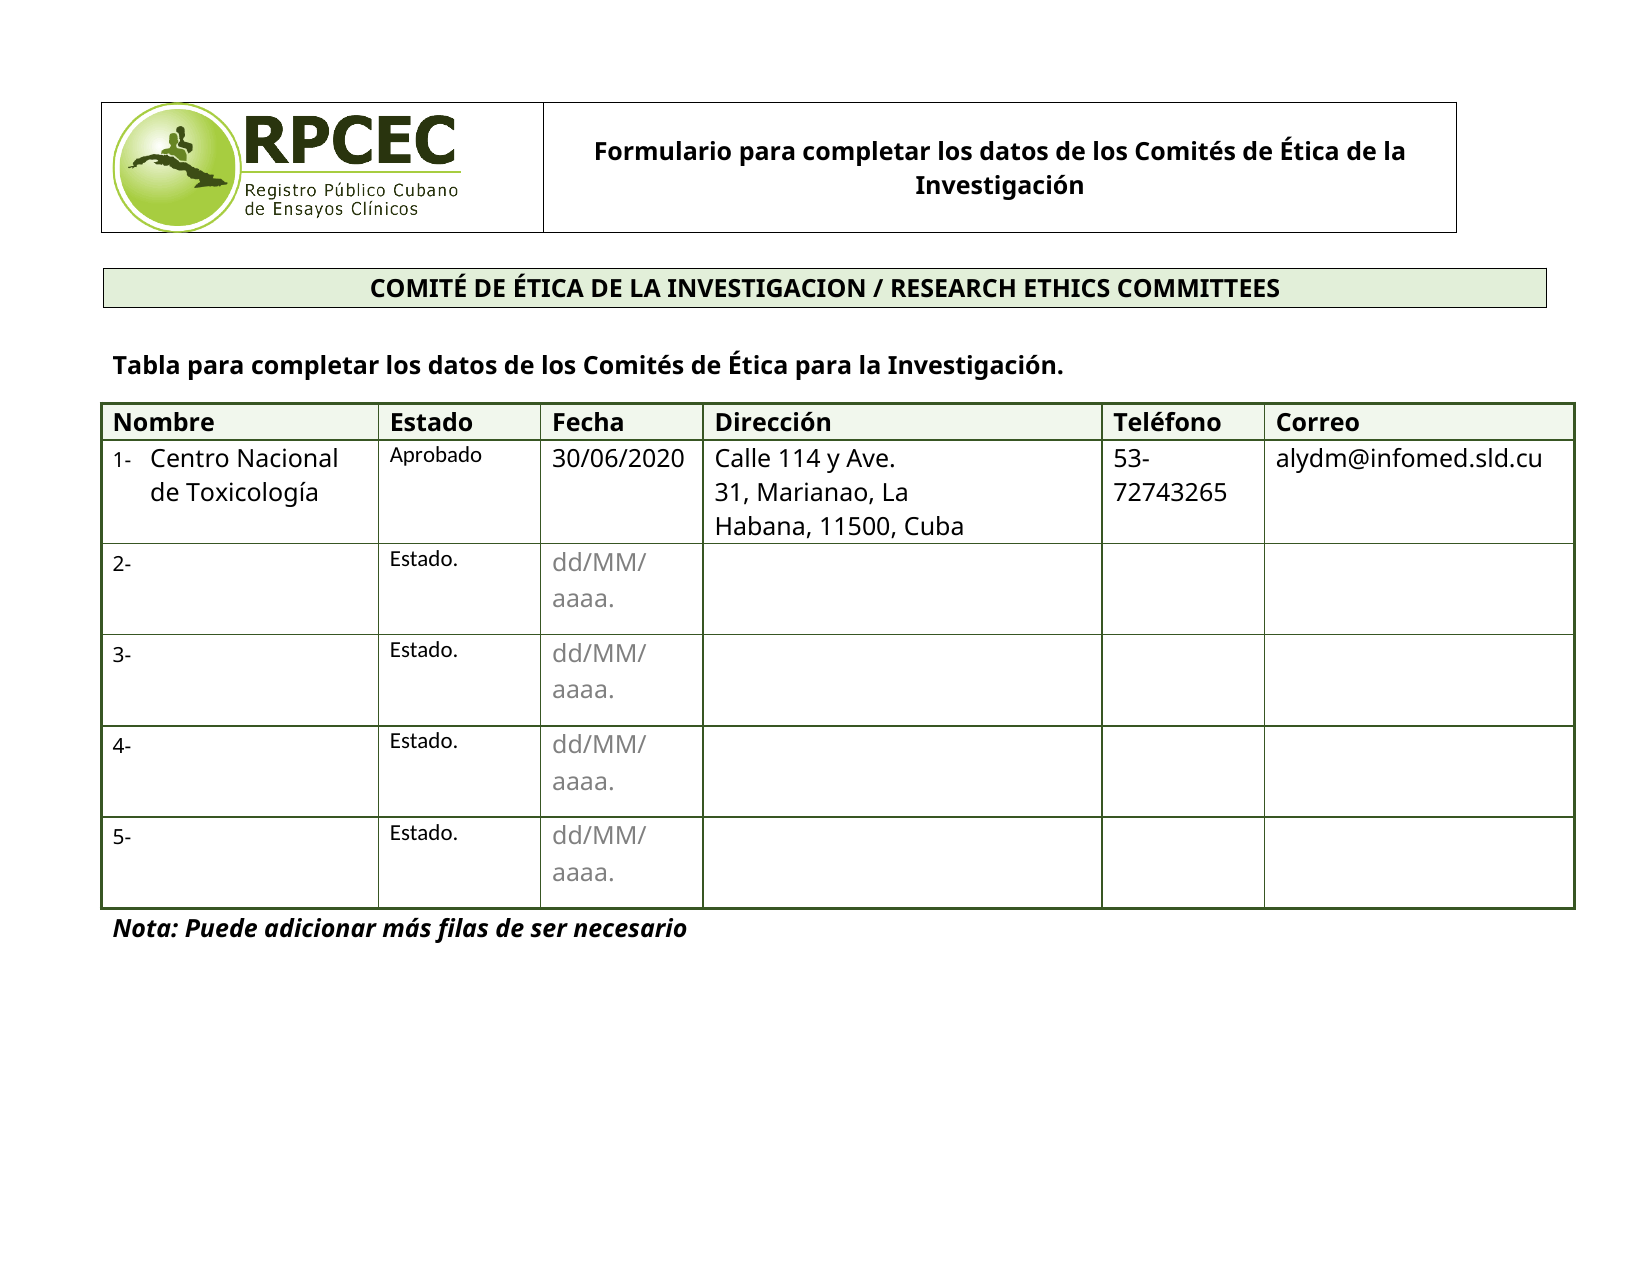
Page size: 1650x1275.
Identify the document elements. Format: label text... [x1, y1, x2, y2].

table_cell [103, 727, 378, 816]
table_cell [1265, 544, 1573, 634]
table_cell alydm@infomed.sld.cu [1265, 441, 1573, 543]
table_header Teléfono [1103, 405, 1264, 439]
text COMITÉ DE ÉTICA DE LA INVESTIGACION / RESEARCH ETHICS COMMITTEES [104, 269, 1546, 307]
table_cell [1265, 727, 1573, 816]
table_cell [1103, 635, 1264, 725]
table_header Dirección [704, 405, 1101, 439]
table_cell Centro Nacional de Toxicología [103, 441, 378, 543]
picture [112, 102, 461, 233]
table_cell [103, 818, 378, 907]
table_header Correo [1265, 405, 1573, 439]
table_cell [1103, 544, 1264, 634]
table_cell [1265, 818, 1573, 907]
table_cell 53-72743265 [1103, 441, 1264, 543]
table_cell [704, 818, 1101, 907]
table_cell [1103, 818, 1264, 907]
text Tabla para completar los datos de los Comités de Ética para la Investigación. [112, 348, 1537, 382]
table_header Estado [379, 405, 540, 439]
table_cell [103, 544, 378, 634]
table_cell [1103, 727, 1264, 816]
table_cell [704, 635, 1101, 725]
table_cell Calle 114 y Ave. 31, Marianao, La Habana, 11500, Cuba [704, 441, 1101, 543]
table_header Nombre [103, 405, 378, 439]
table_header Fecha [541, 405, 702, 439]
table_cell [103, 635, 378, 725]
text Nota: Puede adicionar más filas de ser necesario [112, 910, 1537, 944]
table_cell [1265, 635, 1573, 725]
table_cell [704, 727, 1101, 816]
table_cell [704, 544, 1101, 634]
